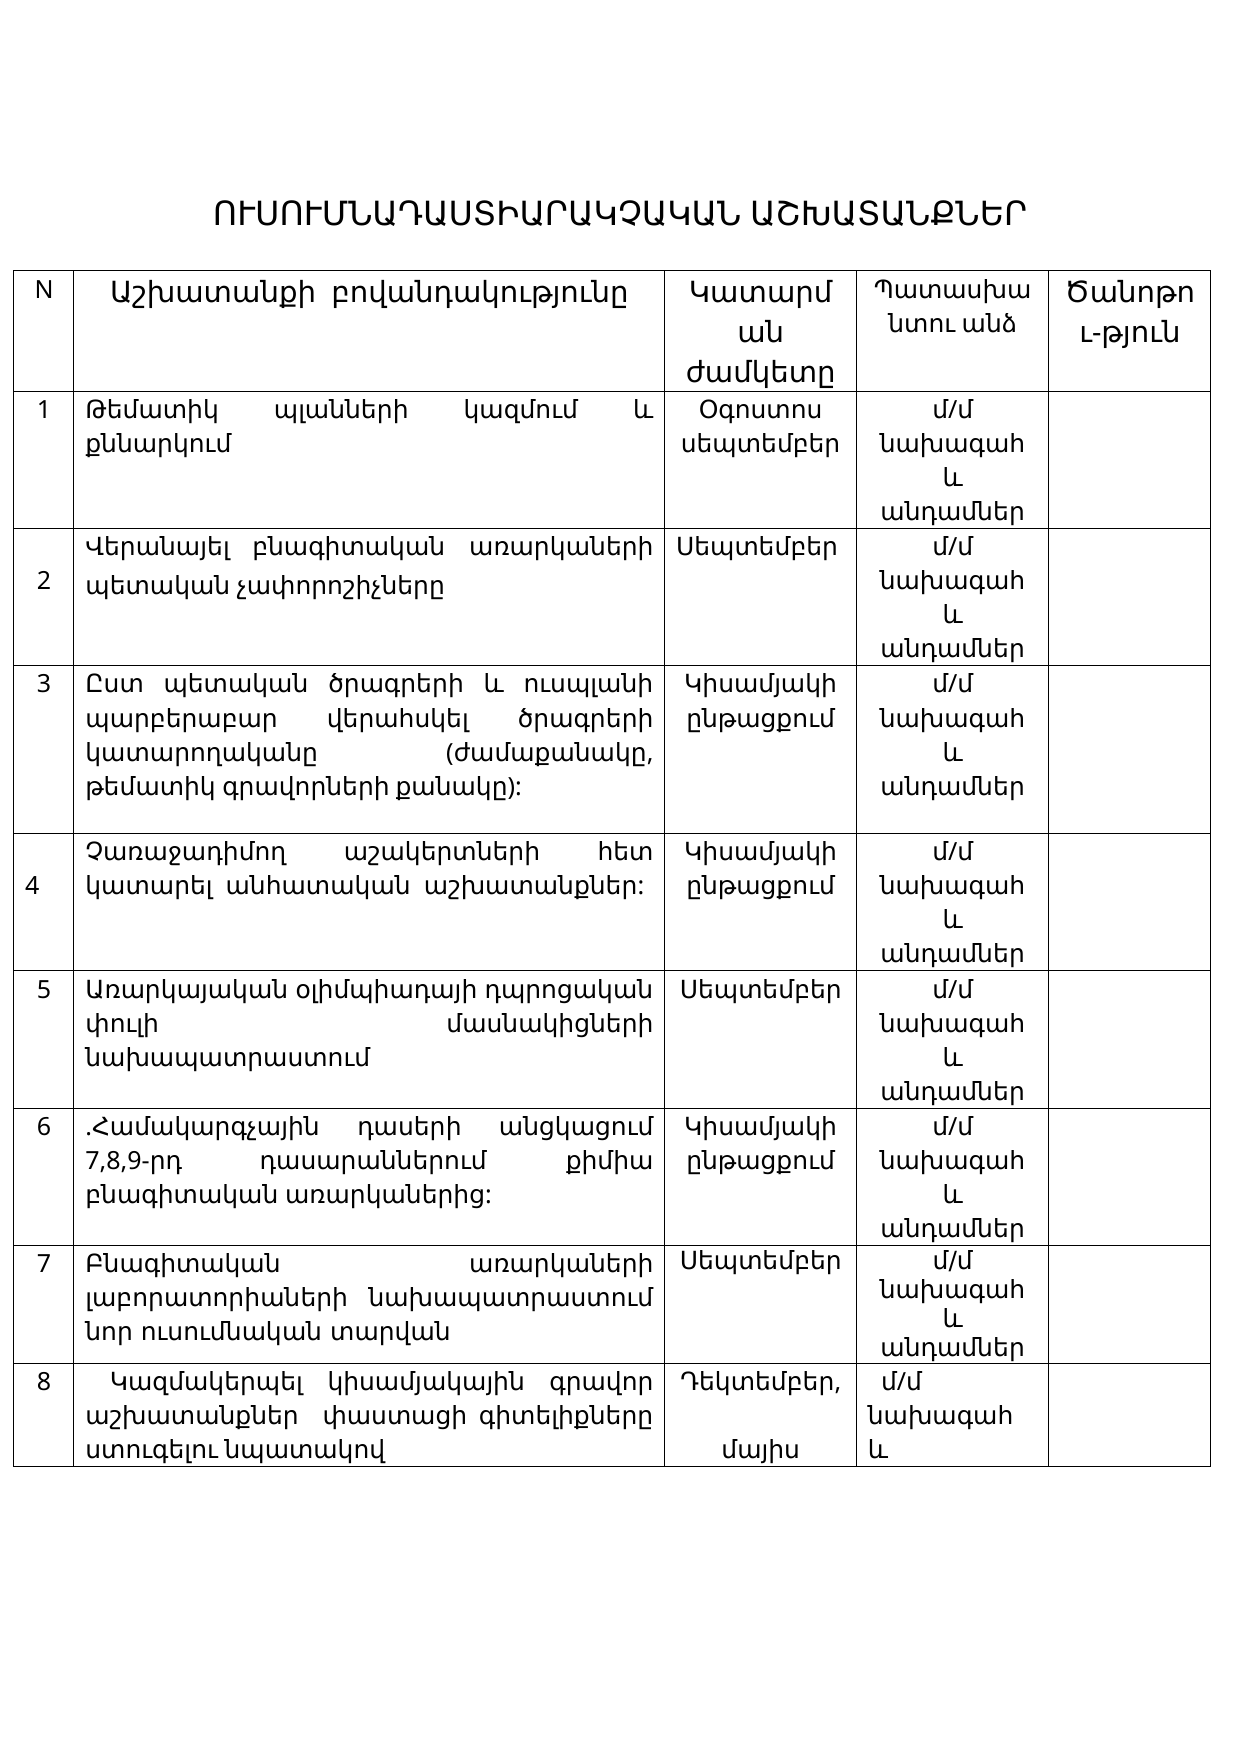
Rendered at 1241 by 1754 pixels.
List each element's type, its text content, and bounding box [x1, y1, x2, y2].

table_cell Թեմատիկ պլանների կազմում և քննարկում [74, 392, 664, 528]
table_cell մ/մ նախագահ և անդամներ [857, 529, 1048, 665]
table_cell 4 [14, 834, 73, 970]
table_cell Սեպտեմբեր [665, 529, 856, 665]
text ՈՒՍՈՒՄՆԱԴԱՍՏԻԱՐԱԿՉԱԿԱՆ ԱՇԽԱՏԱՆՔՆԵՐ [89, 189, 1152, 235]
table_cell 8 [14, 1364, 73, 1466]
table_cell Կիսամյակի ընթացքում [665, 834, 856, 970]
table_cell [1049, 1109, 1210, 1245]
table_cell Առարկայական օլիմպիադայի դպրոցական փուլի մասնակիցների նախապատրաստում [74, 971, 664, 1107]
table_cell 5 [14, 971, 73, 1107]
table_cell 3 [14, 666, 73, 833]
table_cell մ/մ նախագահ և անդամներ [857, 1109, 1048, 1245]
table_cell Կիսամյակի ընթացքում [665, 666, 856, 833]
table_header Աշխատանքի բովանդակությունը [74, 271, 664, 391]
table_cell [1049, 666, 1210, 833]
table_cell Սեպտեմբեր [665, 971, 856, 1107]
table_cell Դեկտեմբեր, մայիս [665, 1364, 856, 1466]
table_cell [1049, 971, 1210, 1107]
table_header Կատարման ժամկետը [665, 271, 856, 391]
table_cell [1049, 834, 1210, 970]
table_header N [14, 271, 73, 391]
table_cell 7 [14, 1246, 73, 1362]
table_cell Վերանայել բնագիտական առարկաների պետական չափորոշիչները [74, 529, 664, 665]
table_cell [857, 1364, 1048, 1466]
table_cell Սեպտեմբեր [665, 1246, 856, 1362]
table_cell Կիսամյակի ընթացքում [665, 1109, 856, 1245]
table_cell 2 [14, 529, 73, 665]
table_header Պատասխանտու անձ [857, 271, 1048, 391]
table_cell մ/մ նախագահ և անդամներ [857, 1246, 1048, 1362]
table_cell մ/մ նախագահ և անդամներ [857, 971, 1048, 1107]
table_cell մ/մ նախագահ և անդամներ [857, 666, 1048, 833]
table_cell 1 [14, 392, 73, 528]
table_cell Բնագիտական առարկաների լաբորատորիաների նախապատրաստում նոր ուսումնական տարվան [74, 1246, 664, 1362]
table_cell .Համակարգչային դասերի անցկացում 7,8,9-րդ դասարաններում քիմիա բնագիտական առարկաներից: [74, 1109, 664, 1245]
table_cell [1049, 1246, 1210, 1362]
table_cell մ/մ նախագահ և անդամներ [857, 392, 1048, 528]
table_cell [1049, 392, 1210, 528]
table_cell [74, 1364, 664, 1466]
table_cell Ըստ պետական ծրագրերի և ուսպլանի պարբերաբար վերահսկել ծրագրերի կատարողականը (ժամաքանակը, թեմատիկ գրավորների քանակը): [74, 666, 664, 833]
table_cell մ/մ նախագահ և անդամներ [857, 834, 1048, 970]
table_cell Օգոստոս սեպտեմբեր [665, 392, 856, 528]
table_cell [1049, 1364, 1210, 1466]
table_cell 6 [14, 1109, 73, 1245]
table_cell [1049, 529, 1210, 665]
table_header Ծանոթու-թյուն [1049, 271, 1210, 391]
table_cell Չառաջադիմող աշակերտների հետ կատարել անհատական աշխատանքներ: [74, 834, 664, 970]
